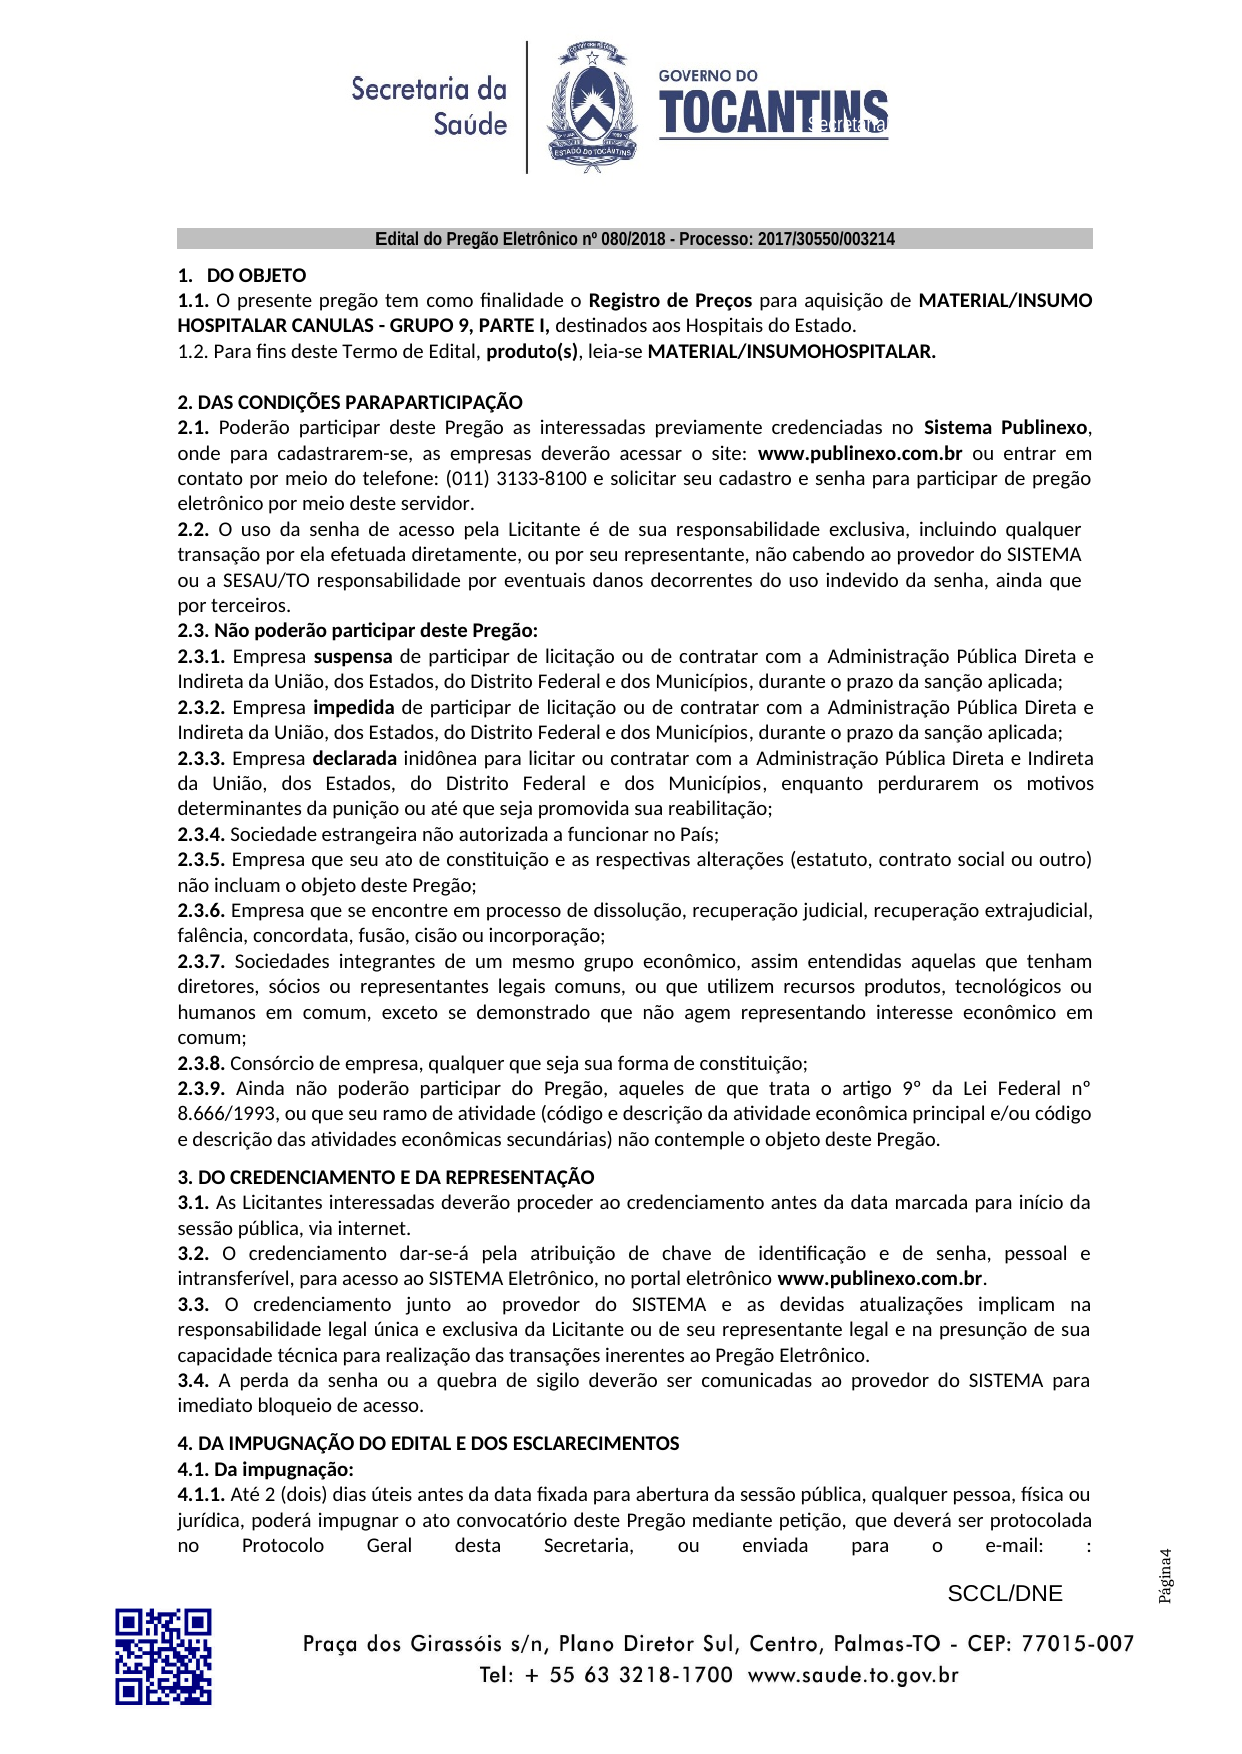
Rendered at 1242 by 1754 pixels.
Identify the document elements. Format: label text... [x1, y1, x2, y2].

text 2.3. Não poderão participar deste Pregão: [177, 618, 1054, 643]
text 4. DA IMPUGNAÇÃO DO EDITAL E DOS ESCLARECIMENTOS [177, 1431, 1093, 1456]
text 2.3.4. Sociedade estrangeira não autorizada a funcionar no País; [177, 821, 1094, 846]
text 2.3.1. Empresa suspensa de participar de licitação ou de contratar com a Administração Pública Direta e Indireta da União, dos Estados, do Distrito Federal e dos Municípios, durante o prazo da sanção aplicada; [177, 643, 1094, 694]
text 1.1. O presente pregão tem como finalidade o Registro de Preços para aquisição de MATERIAL/INSUMO HOSPITALAR CANULAS - GRUPO 9, PARTE I, destinados aos Hospitais do Estado. [177, 287, 1093, 338]
text 2.2. O uso da senha de acesso pela Licitante é de sua responsabilidade exclusiva, incluindo qualquer transação por ela efetuada diretamente, ou por seu representante, não cabendo ao provedor do SISTEMA ou a SESAU/TO responsabilidade por eventuais danos decorrentes do uso indevido da senha, ainda que por terceiros. [177, 516, 1083, 618]
text 2.3.6. Empresa que se encontre em processo de dissolução, recuperação judicial, recuperação extrajudicial, falência, concordata, fusão, cisão ou incorporação; [177, 897, 1094, 948]
text 2.3.3. Empresa declarada inidônea para licitar ou contratar com a Administração Pública Direta e Indireta da União, dos Estados, do Distrito Federal e dos Municípios, enquanto perdurarem os motivos determinantes da punição ou até que seja promovida sua reabilitação; [177, 770, 1094, 821]
text 2.1. Poderão participar deste Pregão as interessadas previamente credenciadas no Sistema Publinexo, onde para cadastrarem-se, as empresas deverão acessar o site: www.publinexo.com.br ou entrar em contato por meio do telefone: (011) 3133-8100 e solicitar seu cadastro e senha para participar de pregão eletrônico por meio deste servidor. [177, 414, 1093, 516]
text 3.4. A perda da senha ou a quebra de sigilo deverão ser comunicadas ao provedor do SISTEMA para imediato bloqueio de acesso. [177, 1367, 1093, 1418]
text 2. DAS CONDIÇÕES PARAPARTICIPAÇÃO [177, 389, 1093, 414]
text 2.3.5. Empresa que seu ato de constituição e as respectivas alterações (estatuto, contrato social ou outro) não incluam o objeto deste Pregão; [177, 846, 1094, 897]
text 2.3.8. Consórcio de empresa, qualquer que seja sua forma de constituição; [177, 1050, 1094, 1075]
text 2.3.7. Sociedades integrantes de um mesmo grupo econômico, assim entendidas aquelas que tenham diretores, sócios ou representantes legais comuns, ou que utilizem recursos produtos, tecnológicos ou humanos em comum, exceto se demonstrado que não agem representando interesse econômico em comum; [177, 948, 1094, 1050]
list DO OBJETO [177, 262, 1094, 287]
text 3.2. O credenciamento dar-se-á pela atribuição de chave de identificação e de senha, pessoal e intransferível, para acesso ao SISTEMA Eletrônico, no portal eletrônico www.publinexo.com.br. [177, 1240, 1093, 1291]
text 1.2. Para fins deste Termo de Edital, produto(s), leia-se MATERIAL/INSUMOHOSPITALAR. [177, 338, 1093, 363]
text 2.3.9. Ainda não poderão participar do Pregão, aqueles de que trata o artigo 9º da Lei Federal nº 8.666/1993, ou que seu ramo de atividade (código e descrição da atividade econômica principal e/ou código e descrição das atividades econômicas secundárias) não contemple o objeto deste Pregão. [177, 1075, 1093, 1151]
text 2.3.2. Empresa impedida de participar de licitação ou de contratar com a Administração Pública Direta e Indireta da União, dos Estados, do Distrito Federal e dos Municípios, durante o prazo da sanção aplicada; [177, 694, 1094, 745]
text 4.1. Da impugnação: [177, 1456, 1093, 1481]
text 3. DO CREDENCIAMENTO E DA REPRESENTAÇÃO [177, 1164, 1093, 1189]
text 3.1. As Licitantes interessadas deverão proceder ao credenciamento antes da data marcada para início da sessão pública, via internet. [177, 1189, 1093, 1240]
picture [111, 1604, 1134, 1709]
picture [0, 0, 1154, 189]
text 3.3. O credenciamento junto ao provedor do SISTEMA e as devidas atualizações implicam na responsabilidade legal única e exclusiva da Licitante ou de seu representante legal e na presunção de sua capacidade técnica para realização das transações inerentes ao Pregão Eletrônico. [177, 1291, 1093, 1367]
